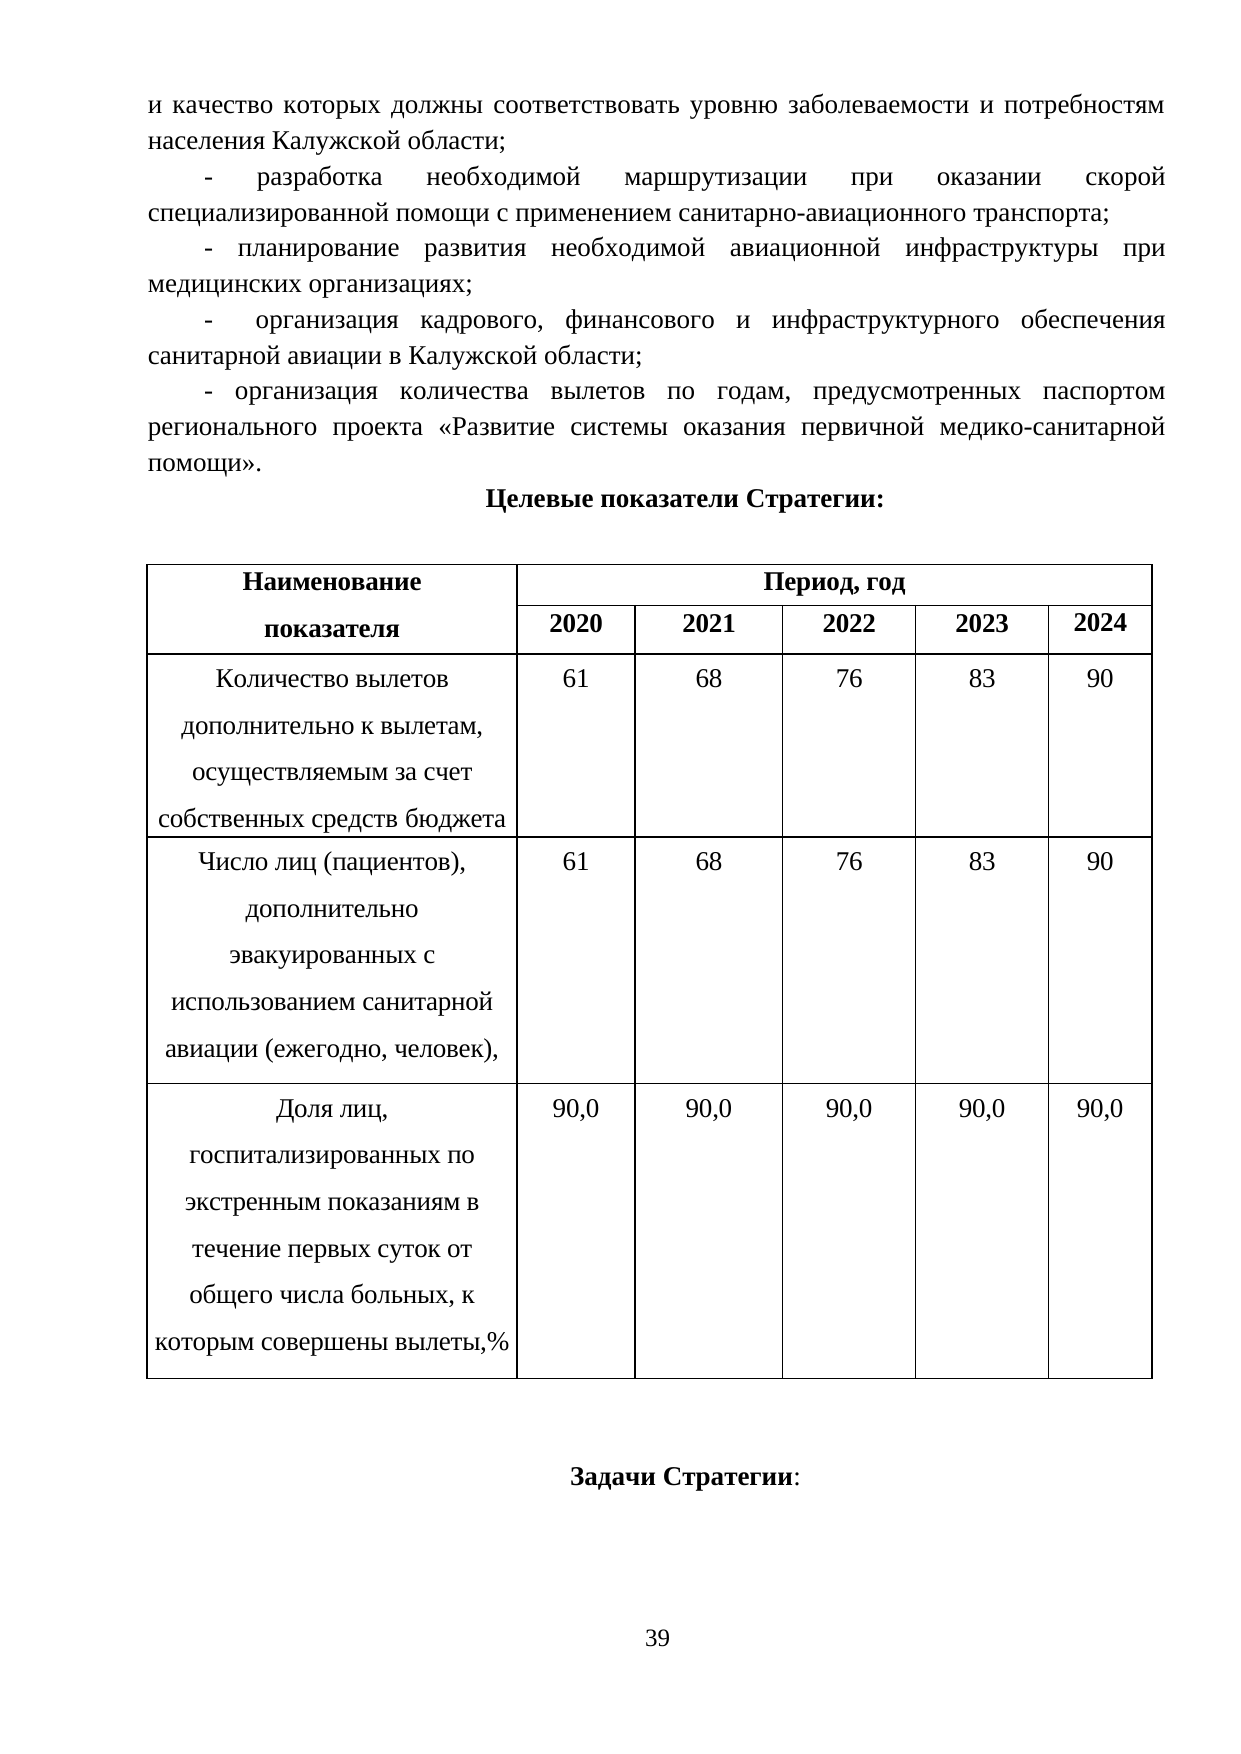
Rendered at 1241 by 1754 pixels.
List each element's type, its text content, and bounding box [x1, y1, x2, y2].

table_cell 2022 [783, 606, 915, 653]
text Целевые показатели Стратегии: [148, 482, 1167, 513]
text Задачи Стратегии: [148, 1460, 1167, 1491]
table_cell Число лиц (пациентов), дополнительно эвакуированных с использованием санитарной авиации (ежегодно, человек), не менее [148, 838, 516, 1083]
table_cell 2021 [636, 606, 782, 653]
table_cell 68 [636, 838, 782, 1083]
table_header Период, год [518, 565, 1151, 605]
table_cell 90,0 [518, 1084, 634, 1377]
table_cell 83 [916, 838, 1048, 1083]
table_cell 61 [518, 838, 634, 1083]
table_cell 2024 [1049, 606, 1151, 653]
table_cell 76 [783, 655, 915, 836]
table_cell 90 [1049, 838, 1151, 1083]
table_cell 90,0 [783, 1084, 915, 1377]
table_header Наименование показателя [148, 565, 516, 653]
table_cell Количество вылетов дополнительно к вылетам, осуществляемым за счет собственных средств бюджета Калужской области (единица), не менее [148, 655, 516, 836]
table_cell 2020 [518, 606, 634, 653]
table_cell 2023 [916, 606, 1048, 653]
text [148, 89, 1167, 156]
table_cell 90 [1049, 655, 1151, 836]
text - разработка необходимой маршрутизации при оказании скорой специализированной помощи с применением санитарно-авиационного транспорта; [148, 160, 1167, 227]
table_cell 83 [916, 655, 1048, 836]
table_cell 90,0 [636, 1084, 782, 1377]
table_cell 68 [636, 655, 782, 836]
table_cell Доля лиц, госпитализированных по экстренным показаниям в течение первых суток от общего числа больных, к которым совершены вылеты,% [148, 1084, 516, 1377]
text - планирование развития необходимой авиационной инфраструктуры при медицинских организациях; [148, 232, 1167, 298]
table_cell 90,0 [1049, 1084, 1151, 1377]
text - организация кадрового, финансового и инфраструктурного обеспечения санитарной авиации в Калужской области; [148, 303, 1167, 370]
table_cell 61 [518, 655, 634, 836]
text - организация количества вылетов по годам, предусмотренных паспортом регионального проекта «Развитие системы оказания первичной медико-санитарной помощи». [148, 374, 1167, 477]
table_cell 76 [783, 838, 915, 1083]
table_cell 90,0 [916, 1084, 1048, 1377]
